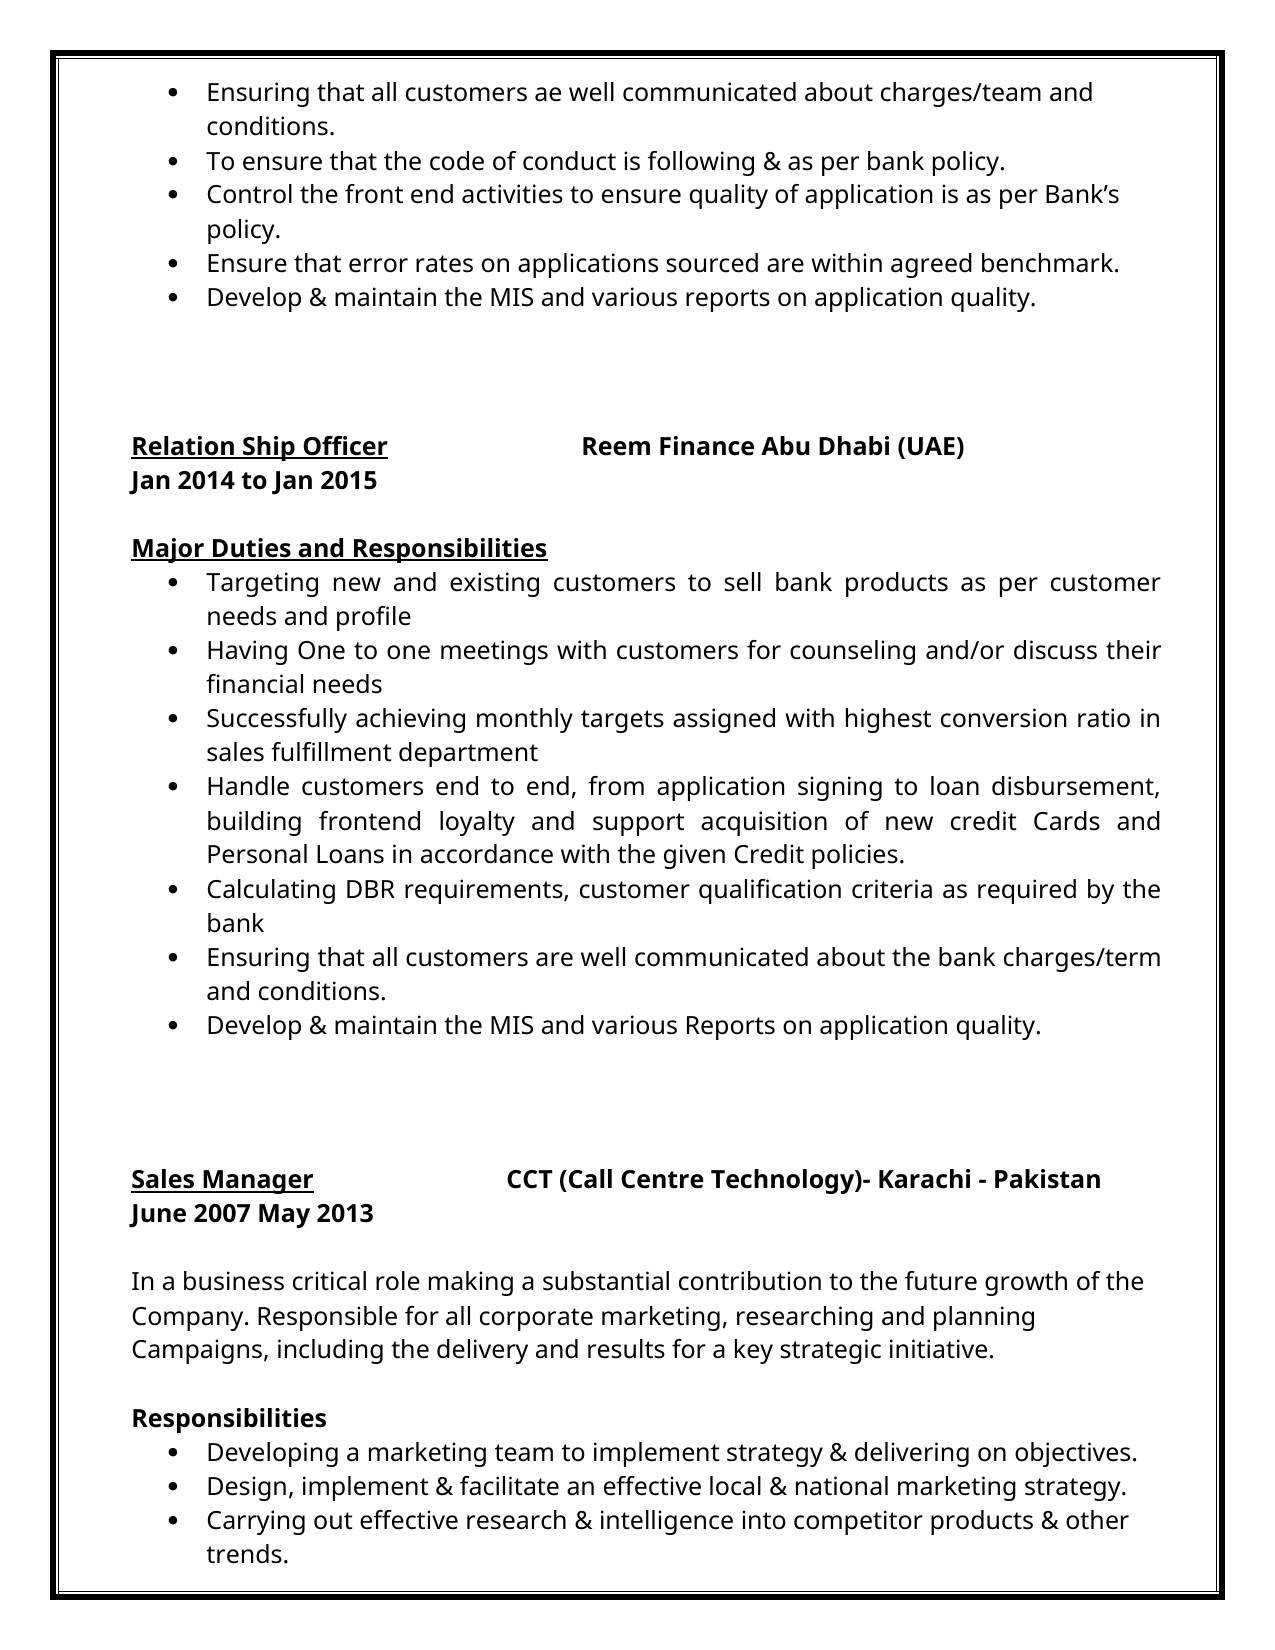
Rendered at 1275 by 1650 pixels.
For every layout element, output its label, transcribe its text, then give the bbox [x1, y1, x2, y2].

list Having One to one meetings with customers for counseling and/or discuss their financial needs [169, 633, 1162, 701]
list Developing a marketing team to implement strategy & delivering on objectives. [169, 1434, 1162, 1468]
list Control the front end activities to ensure quality of application is as per Bank’s policy. [169, 177, 1162, 245]
text Jan 2014 to Jan 2015 [131, 462, 1162, 497]
subtitle Sales Manager CCT (Call Centre Technology)- Karachi - Pakistan [131, 1162, 1162, 1196]
list Ensure that error rates on applications sourced are within agreed benchmark. [169, 245, 1162, 279]
list Design, implement & facilitate an effective local & national marketing strategy. [169, 1468, 1162, 1502]
list Develop & maintain the MIS and various Reports on application quality. [169, 1007, 1162, 1042]
list Ensuring that all customers ae well communicated about charges/team and conditions. [169, 75, 1162, 143]
list Ensuring that all customers are well communicated about the bank charges/term and conditions. [169, 939, 1162, 1007]
text Company. Responsible for all corporate marketing, researching and planning [131, 1298, 1162, 1332]
list Handle customers end to end, from application signing to loan disbursement, building frontend loyalty and support acquisition of new credit Cards and Personal Loans in accordance with the given Credit policies. [169, 769, 1162, 871]
list Carrying out effective research & intelligence into competitor products & other trends. [169, 1502, 1162, 1571]
text Campaigns, including the delivery and results for a key strategic initiative. [131, 1332, 1162, 1366]
text Major Duties and Responsibilities [131, 531, 1162, 565]
list To ensure that the code of conduct is following & as per bank policy. [169, 143, 1162, 177]
text Responsibilities [131, 1400, 1162, 1434]
text June 2007 May 2013 [131, 1196, 1162, 1230]
text In a business critical role making a substantial contribution to the future growth of the [131, 1264, 1162, 1298]
list Targeting new and existing customers to sell bank products as per customer needs and profile [169, 565, 1162, 633]
list Develop & maintain the MIS and various reports on application quality. [169, 279, 1162, 313]
subtitle Relation Ship Officer Reem Finance Abu Dhabi (UAE) [131, 428, 1162, 462]
list Successfully achieving monthly targets assigned with highest conversion ratio in sales fulfillment department [169, 701, 1162, 769]
list Calculating DBR requirements, customer qualification criteria as required by the bank [169, 871, 1162, 939]
